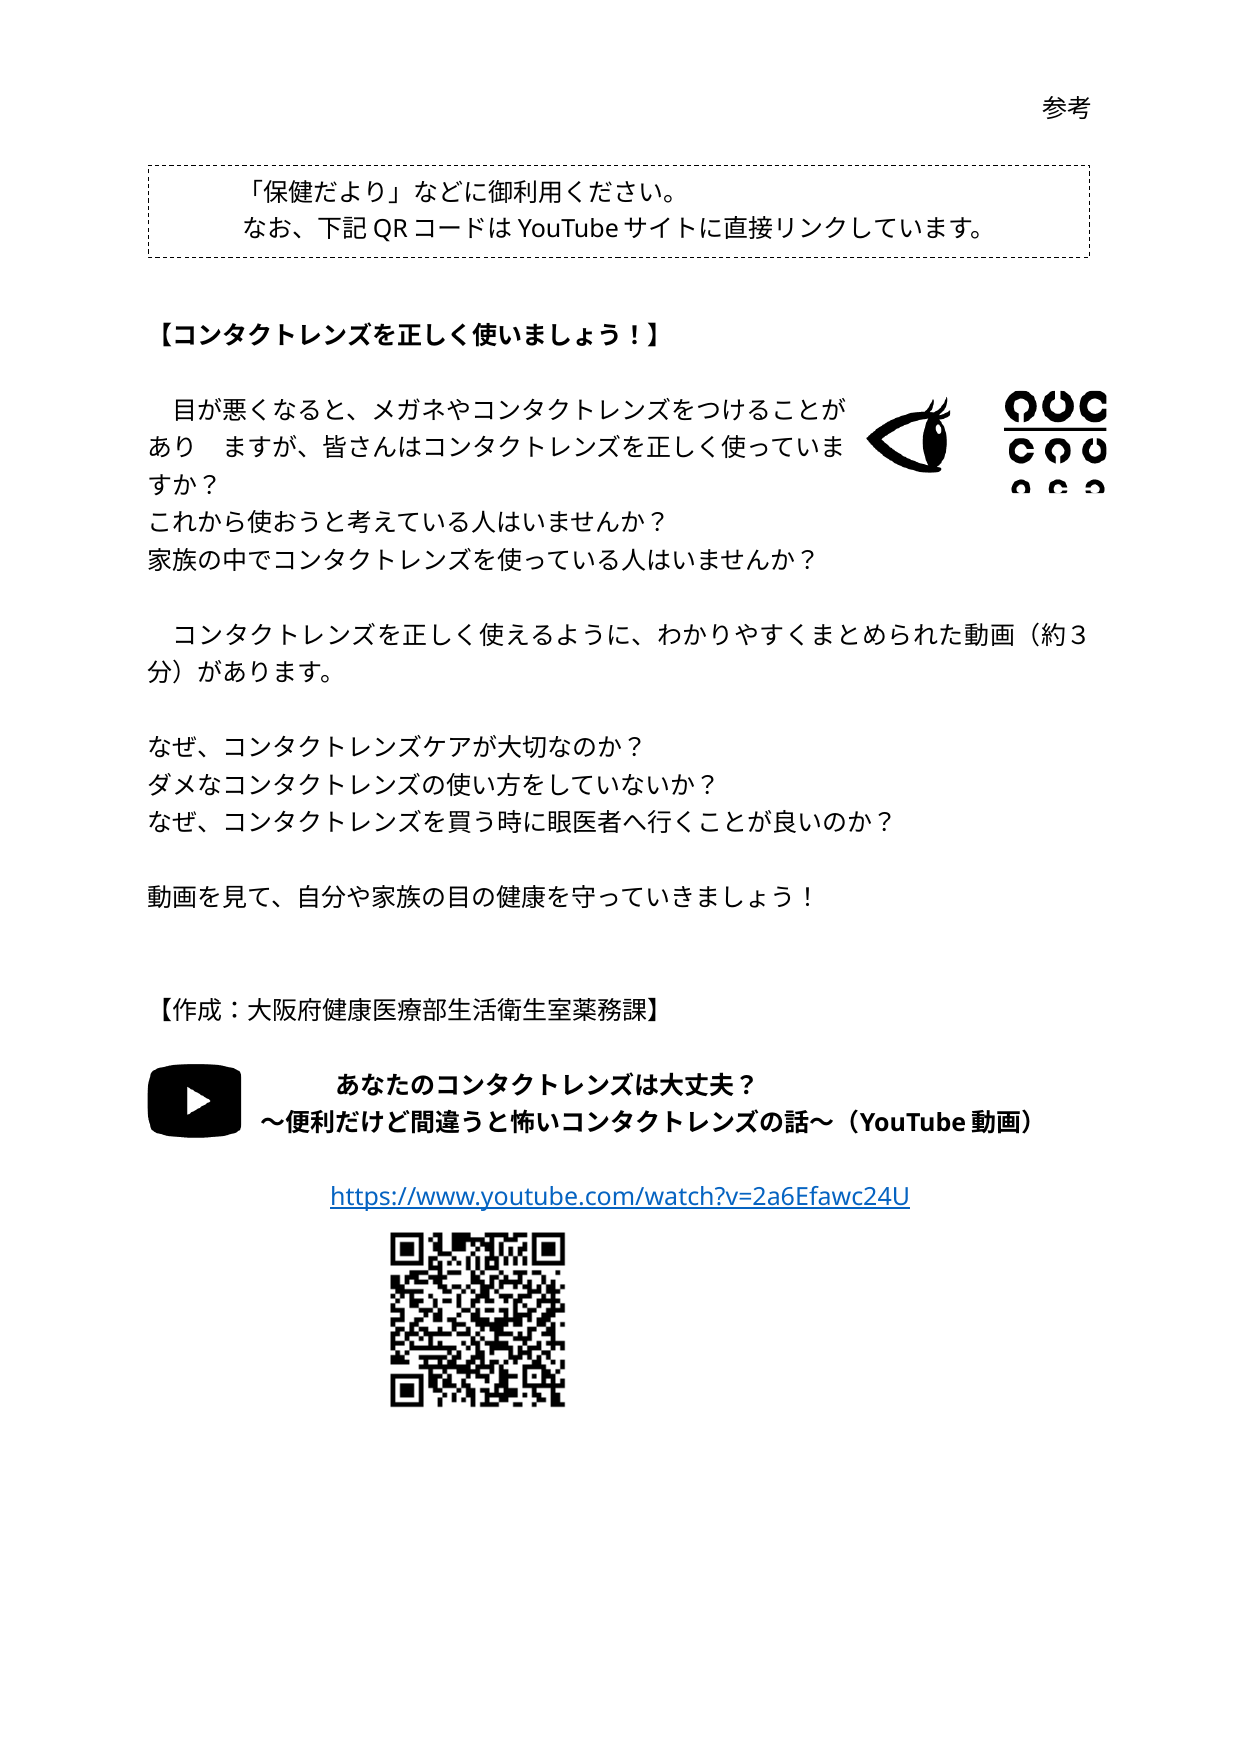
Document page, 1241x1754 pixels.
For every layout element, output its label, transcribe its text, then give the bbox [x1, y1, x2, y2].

text なぜ、コンタクトレンズケアが大切なのか？ [148, 727, 1092, 764]
picture [1004, 390, 1107, 494]
text 【作成：大阪府健康医療部生活衛生室薬務課】 [148, 989, 1092, 1027]
picture [147, 1055, 242, 1144]
text なぜ、コンタクトレンズを買う時に眼医者へ行くことが良いのか？ [148, 802, 1092, 839]
picture [866, 390, 951, 475]
text ～便利だけど間違うと怖いコンタクトレンズの話～（YouTube動画） [238, 1102, 1092, 1139]
text 家族の中でコンタクトレンズを使っている人はいませんか？ [148, 539, 1092, 577]
picture [372, 1214, 584, 1426]
text ダメなコンタクトレンズの使い方をしていないか？ [148, 764, 1092, 802]
text あなたのコンタクトレンズは大丈夫？ [242, 1064, 1092, 1102]
text 目が悪くなると、メガネやコンタクトレンズをつけることがあり ますが、皆さんはコンタクトレンズを正しく使っていますか？ [148, 389, 1092, 502]
text 動画を見て、自分や家族の目の健康を守っていきましょう！ [148, 877, 1092, 914]
text コンタクトレンズを正しく使えるように、わかりやすくまとめられた動画（約３分）があります。 [148, 614, 1092, 689]
text 【コンタクトレンズを正しく使いましょう！】 [148, 314, 1092, 352]
text https://www.youtube.com/watch?v=2a6Efawc24U [148, 1177, 1092, 1214]
text これから使おうと考えている人はいませんか？ [148, 502, 1092, 539]
